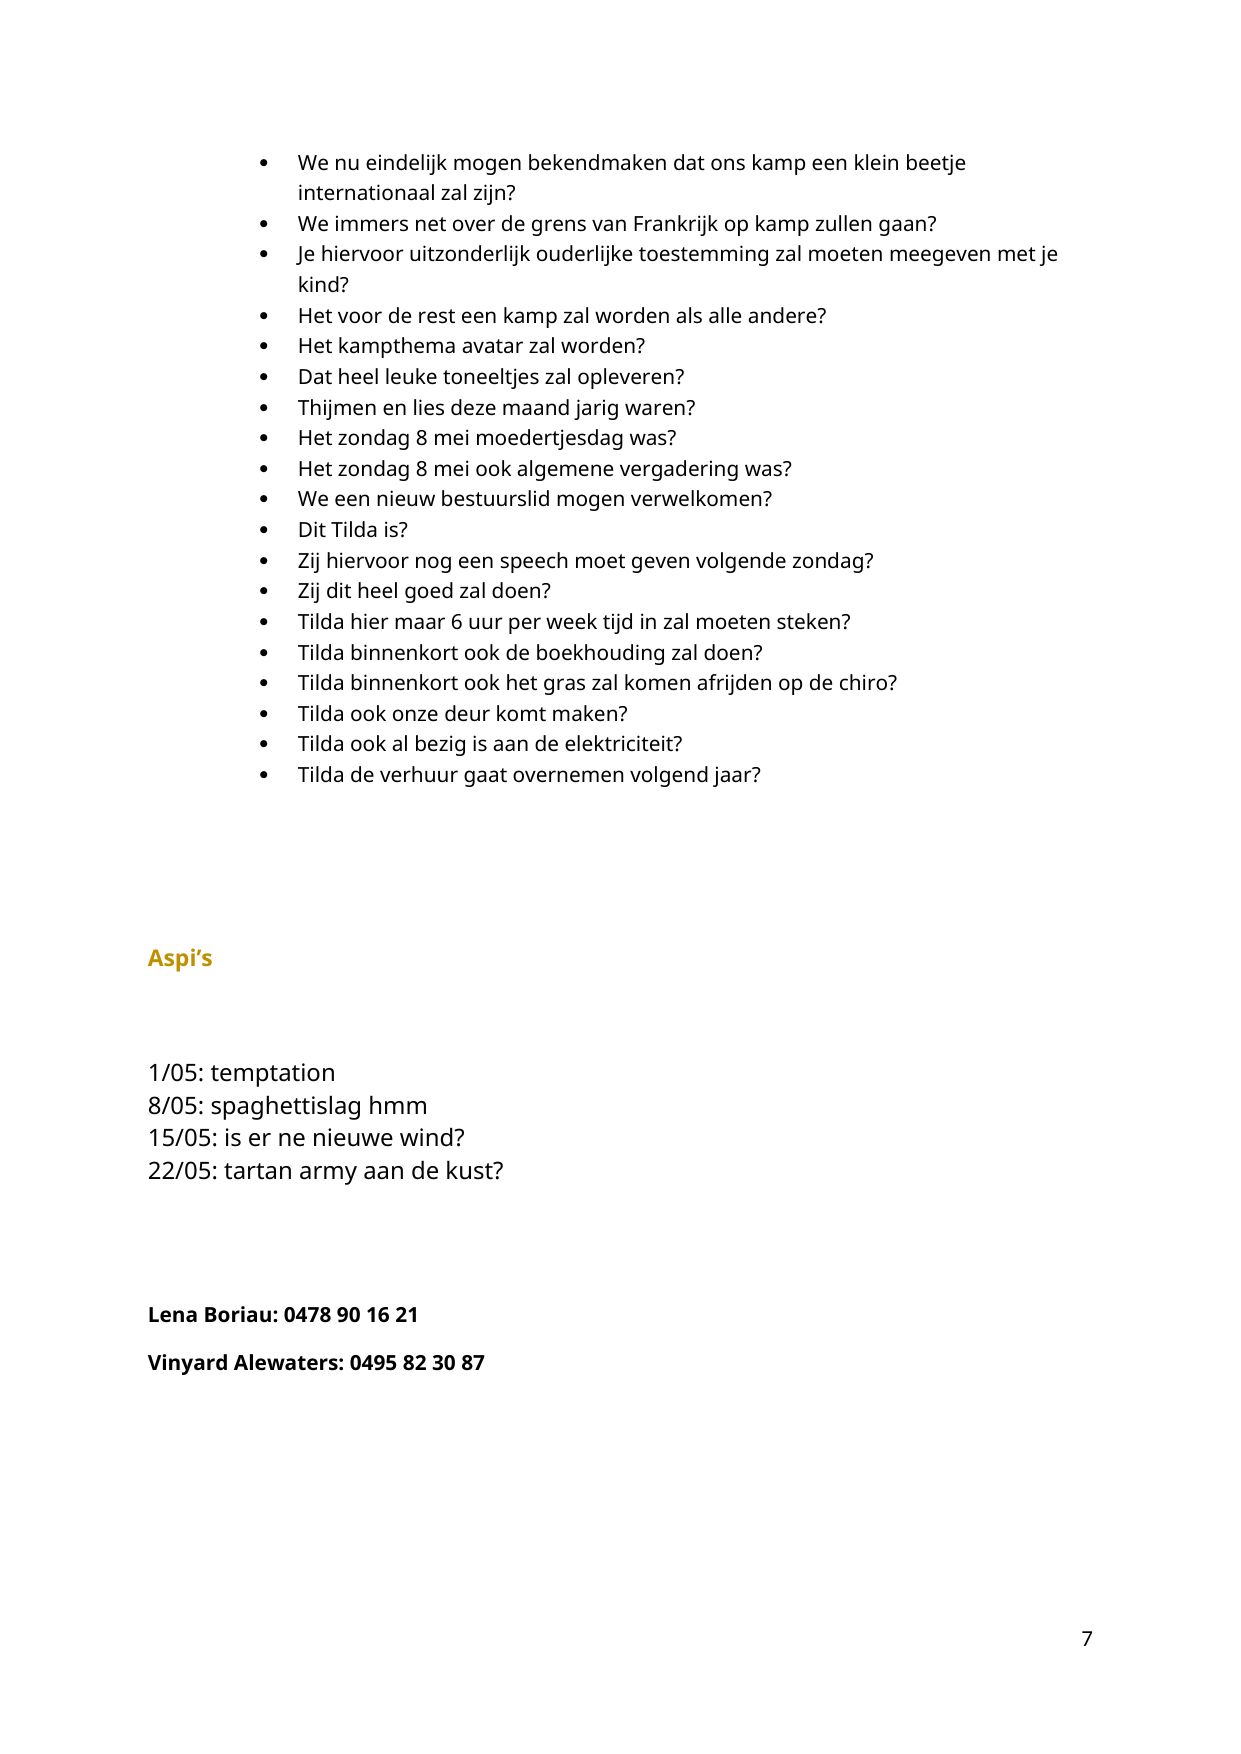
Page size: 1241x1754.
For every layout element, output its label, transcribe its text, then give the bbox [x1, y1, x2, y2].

text Aspi’s [148, 942, 1093, 973]
list Zij hiervoor nog een speech moet geven volgende zondag? [260, 546, 1093, 574]
list Het kampthema avatar zal worden? [260, 331, 1093, 360]
list We een nieuw bestuurslid mogen verwelkomen? [260, 484, 1093, 513]
list Tilda ook al bezig is aan de elektriciteit? [260, 729, 1093, 758]
text 8/05: spaghettislag hmm [148, 1088, 1093, 1121]
text 22/05: tartan army aan de kust? [148, 1154, 1093, 1186]
list We immers net over de grens van Frankrijk op kamp zullen gaan? [260, 209, 1093, 237]
list Tilda hier maar 6 uur per week tijd in zal moeten steken? [260, 607, 1093, 635]
text 1/05: temptation [148, 1056, 1093, 1088]
list Je hiervoor uitzonderlijk ouderlijke toestemming zal moeten meegeven met je kind? [260, 239, 1093, 298]
list Het voor de rest een kamp zal worden als alle andere? [260, 301, 1093, 329]
text Vinyard Alewaters: 0495 82 30 87 [148, 1348, 1093, 1376]
text 15/05: is er ne nieuwe wind? [148, 1121, 1093, 1154]
list Het zondag 8 mei moedertjesdag was? [260, 423, 1093, 452]
list Zij dit heel goed zal doen? [260, 576, 1093, 605]
list Thijmen en lies deze maand jarig waren? [260, 393, 1093, 421]
list Het zondag 8 mei ook algemene vergadering was? [260, 454, 1093, 482]
list Tilda de verhuur gaat overnemen volgend jaar? [260, 760, 1093, 788]
list Tilda binnenkort ook het gras zal komen afrijden op de chiro? [260, 668, 1093, 697]
text Lena Boriau: 0478 90 16 21 [148, 1300, 1093, 1329]
list Tilda ook onze deur komt maken? [260, 699, 1093, 727]
list Dat heel leuke toneeltjes zal opleveren? [260, 362, 1093, 390]
list Dit Tilda is? [260, 515, 1093, 543]
list We nu eindelijk mogen bekendmaken dat ons kamp een klein beetje internationaal zal zijn? [260, 148, 1093, 207]
list Tilda binnenkort ook de boekhouding zal doen? [260, 638, 1093, 666]
